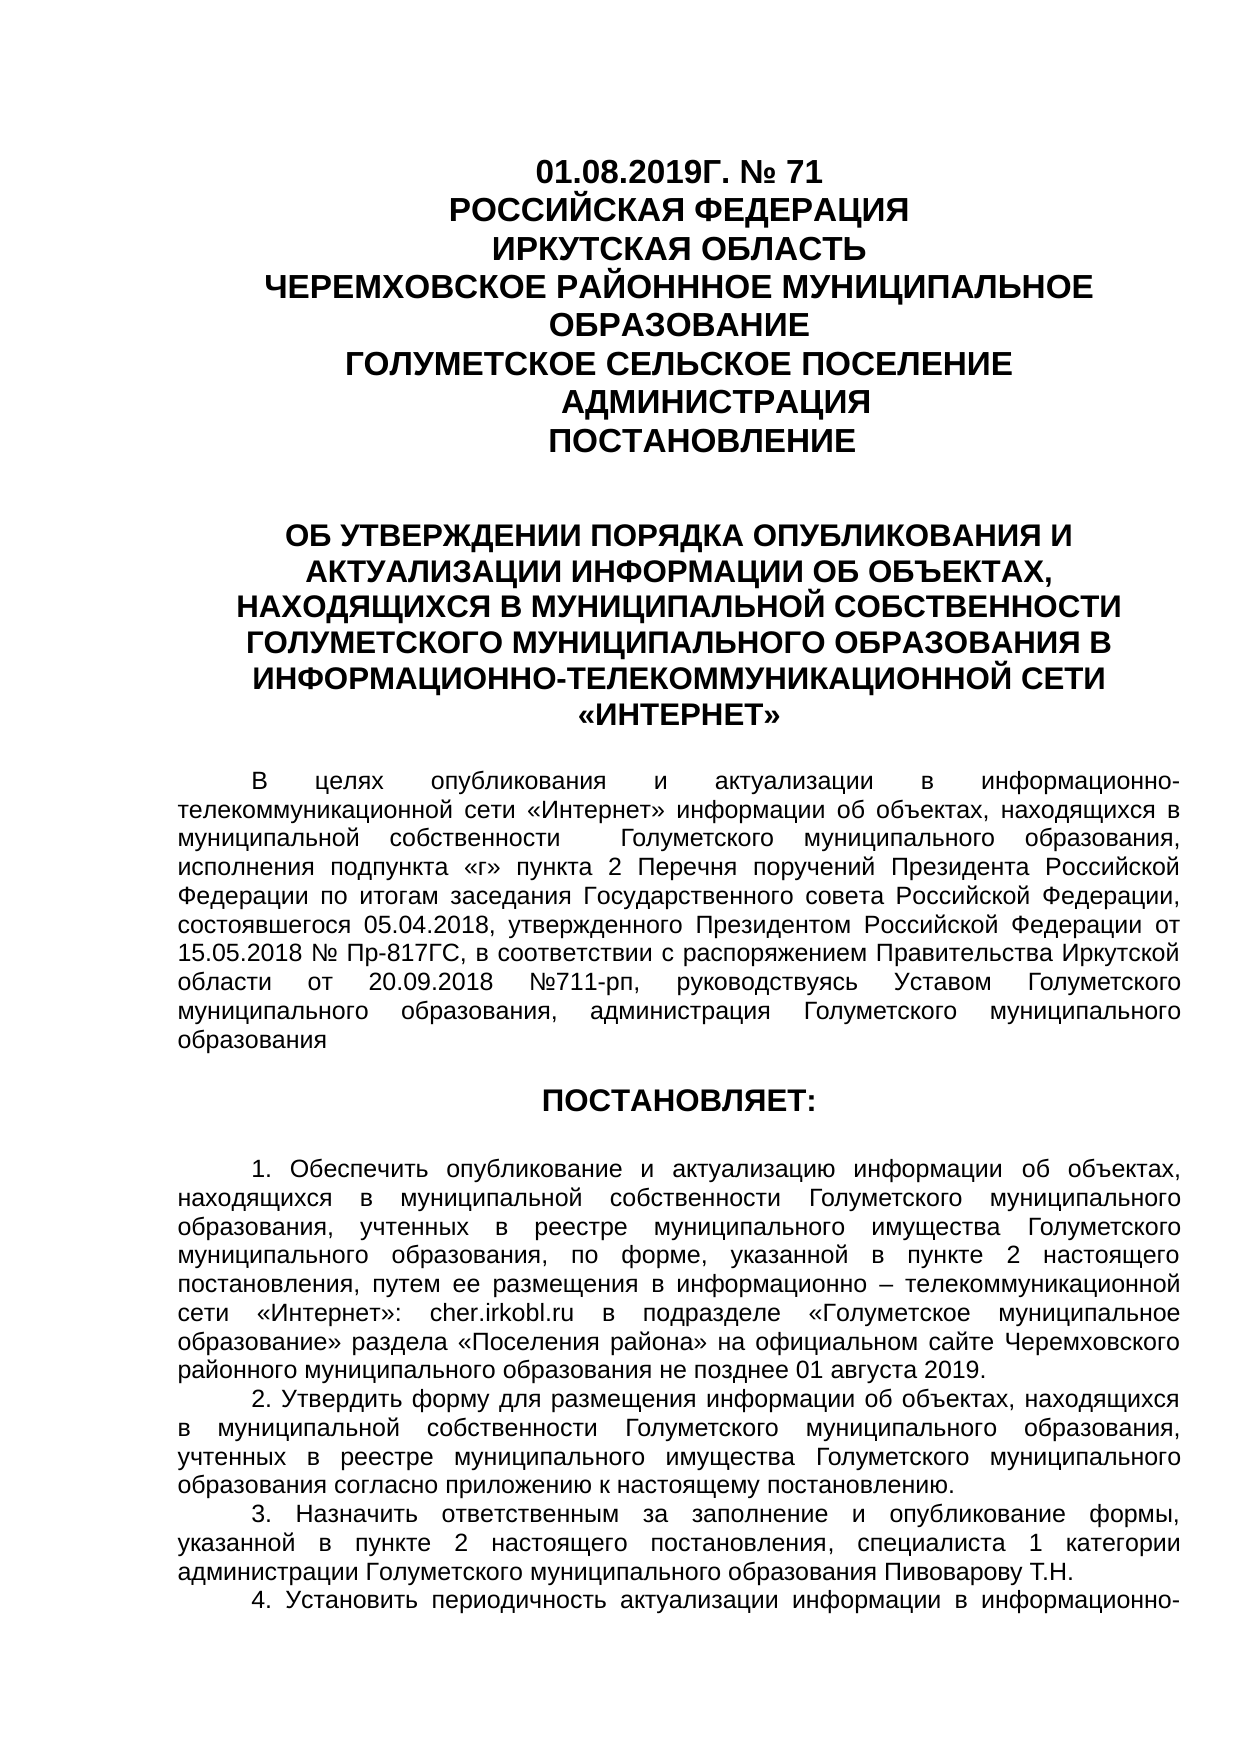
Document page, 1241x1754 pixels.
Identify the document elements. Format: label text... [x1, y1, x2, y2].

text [177, 1585, 1181, 1614]
text ОБ УТВЕРЖДЕНИИ ПОРЯДКА ОПУБЛИКОВАНИЯ И АКТУАЛИЗАЦИИ ИНФОРМАЦИИ ОБ ОБЪЕКТАХ, НАХОДЯЩИХСЯ В МУНИЦИПАЛЬНОЙ СОБСТВЕННОСТИ ГОЛУМЕТСКОГО МУНИЦИПАЛЬНОГО ОБРАЗОВАНИЯ В ИНФОРМАЦИОННО-ТЕЛЕКОММУНИКАЦИОННОЙ СЕТИ «ИНТЕРНЕТ» [177, 517, 1181, 732]
text ГОЛУМЕТСКОЕ СЕЛЬСКОЕ ПОСЕЛЕНИЕ [177, 344, 1181, 382]
text 01.08.2019Г. № 71 [177, 152, 1181, 190]
text ПОСТАНОВЛЯЕТ: [177, 1082, 1181, 1118]
text РОССИЙСКАЯ ФЕДЕРАЦИЯ [177, 190, 1181, 228]
text 3. Назначить ответственным за заполнение и опубликование формы, указанной в пункте 2 настоящего постановления, специалиста 1 категории администрации Голуметского муниципального образования Пивоварову Т.Н. [177, 1499, 1181, 1585]
text 1. Обеспечить опубликование и актуализацию информации об объектах, находящихся в муниципальной собственности Голуметского муниципального образования, учтенных в реестре муниципального имущества Голуметского муниципального образования, по форме, указанной в пункте 2 настоящего постановления, путем ее размещения в информационно – телекоммуникационной сети «Интернет»: cher.irkobl.ru в подразделе «Голуметское муниципальное образование» раздела «Поселения района» на официальном сайте Черемховского районного муниципального образования не позднее 01 августа 2019. [177, 1154, 1181, 1384]
text ИРКУТСКАЯ ОБЛАСТЬ [177, 228, 1181, 267]
text В целях опубликования и актуализации в информационно-телекоммуникационной сети «Интернет» информации об объектах, находящихся в муниципальной собственности Голуметского муниципального образования, исполнения подпункта «г» пункта 2 Перечня поручений Президента Российской Федерации по итогам заседания Государственного совета Российской Федерации, состоявшегося 05.04.2018, утвержденного Президентом Российской Федерации от 15.05.2018 № Пр-817ГС, в соответствии с распоряжением Правительства Иркутской области от 20.09.2018 №711-рп, руководствуясь Уставом Голуметского муниципального образования, администрация Голуметского муниципального образования [177, 766, 1181, 1053]
text ЧЕРЕМХОВСКОЕ РАЙОНННОЕ МУНИЦИПАЛЬНОЕ ОБРАЗОВАНИЕ [177, 267, 1181, 344]
text АДМИНИСТРАЦИЯ [177, 382, 1181, 421]
text 2. Утвердить форму для размещения информации об объектах, находящихся в муниципальной собственности Голуметского муниципального образования, учтенных в реестре муниципального имущества Голуметского муниципального образования согласно приложению к настоящему постановлению. [177, 1384, 1181, 1499]
text ПОСТАНОВЛЕНИЕ [177, 421, 1181, 459]
